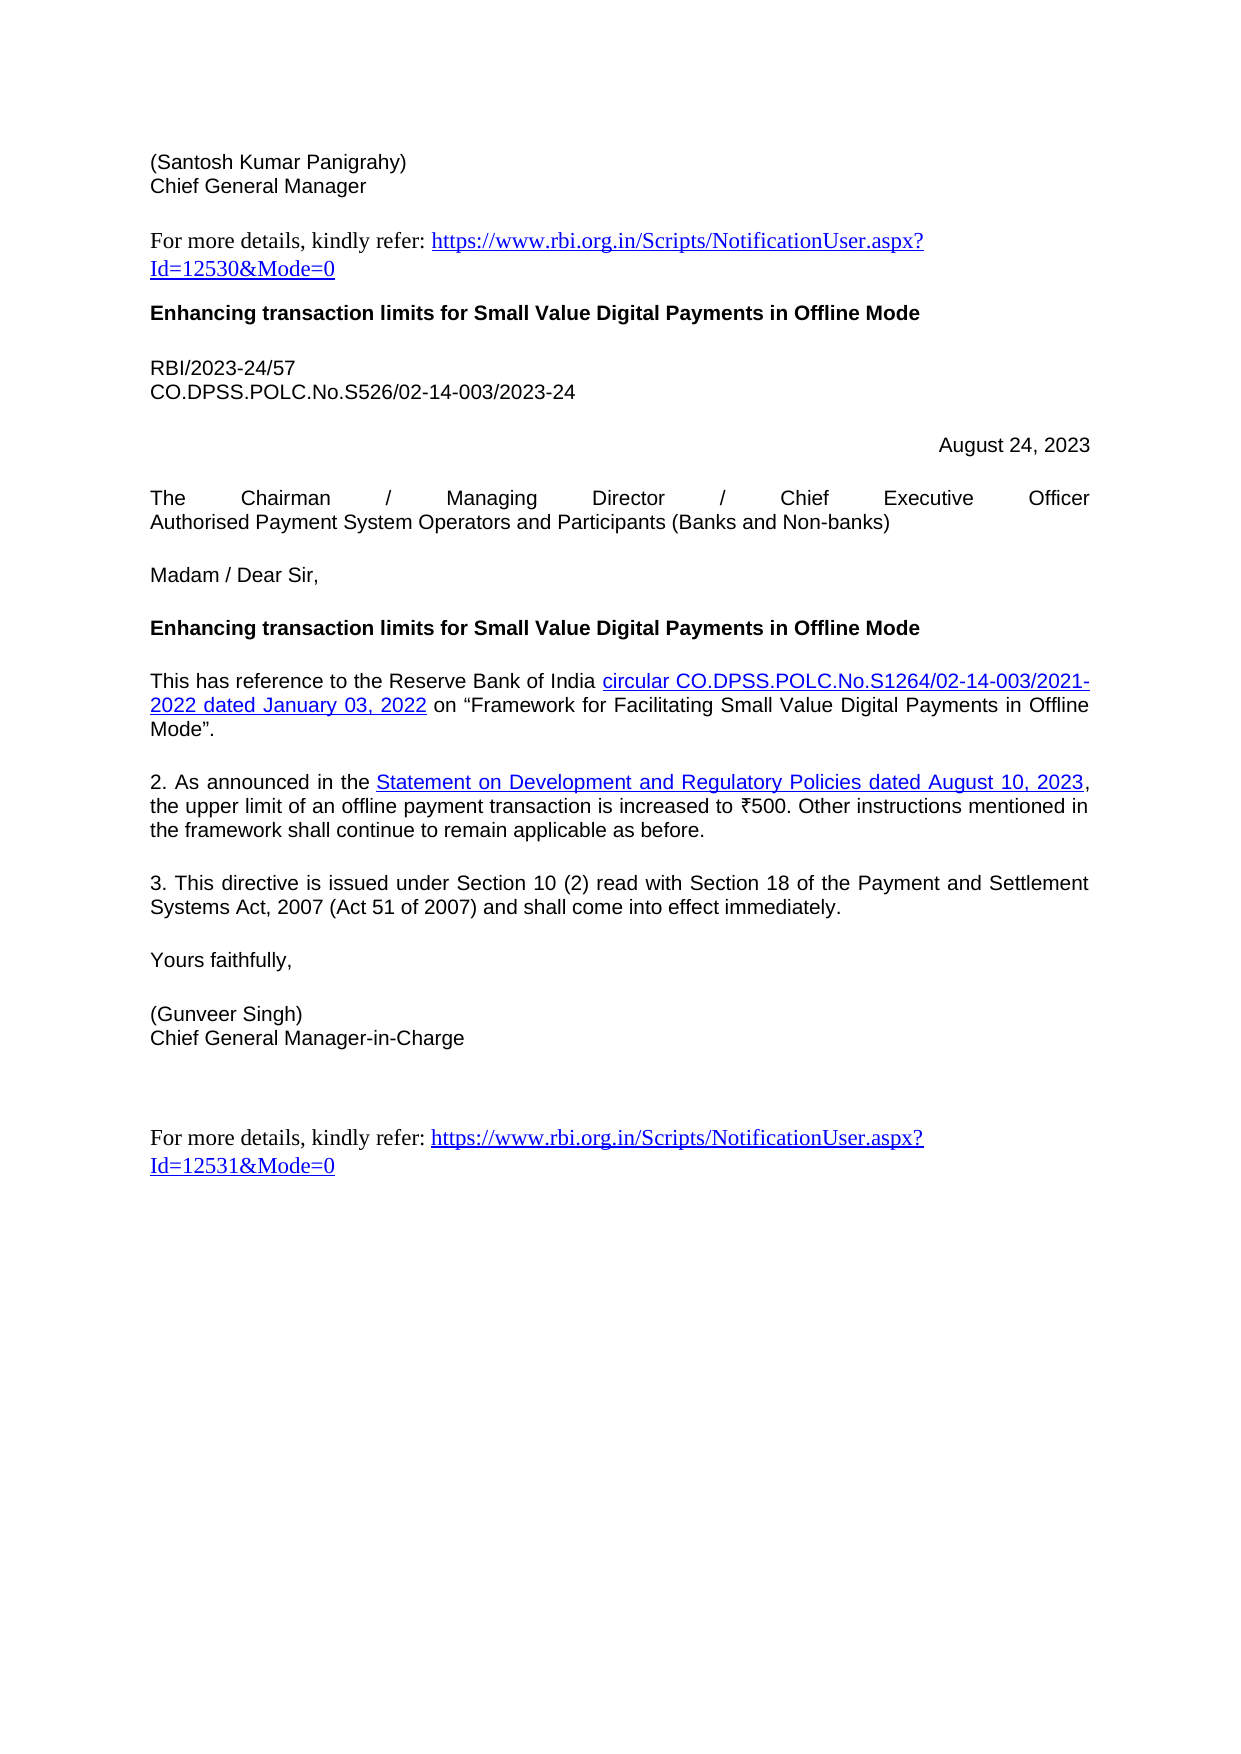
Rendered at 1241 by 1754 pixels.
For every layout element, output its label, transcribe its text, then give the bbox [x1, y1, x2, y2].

text 3. This directive is issued under Section 10 (2) read with Section 18 of the Payment and Settlement Systems Act, 2007 (Act 51 of 2007) and shall come into effect immediately. [150, 871, 1090, 919]
text (Gunveer Singh) Chief General Manager-in-Charge [150, 1001, 1090, 1049]
text Enhancing transaction limits for Small Value Digital Payments in Offline Mode [150, 301, 1090, 324]
text The Chairman / Managing Director / Chief Executive Officer Authorised Payment System Operators and Participants (Banks and Non-banks) [150, 486, 1090, 534]
text Madam / Dear Sir, [150, 563, 1090, 587]
text RBI/2023-24/57 CO.DPSS.POLC.No.S526/02-14-003/2023-24 [150, 356, 1090, 403]
text Enhancing transaction limits for Small Value Digital Payments in Offline Mode [150, 616, 1090, 640]
text (Santosh Kumar Panigrahy) Chief General Manager [150, 150, 1090, 198]
text For more details, kindly refer: https://www.rbi.org.in/Scripts/NotificationUser.aspx?Id=12531&Mode=0 [150, 1124, 1090, 1178]
text For more details, kindly refer: https://www.rbi.org.in/Scripts/NotificationUser.aspx?Id=12530&Mode=0 [150, 227, 1090, 282]
text This has reference to the Reserve Bank of India circular CO.DPSS.POLC.No.S1264/02-14-003/2021-2022 dated January 03, 2022 on “Framework for Facilitating Small Value Digital Payments in Offline Mode”. [150, 669, 1090, 741]
text Yours faithfully, [150, 948, 1090, 972]
text August 24, 2023 [150, 433, 1090, 457]
text 2. As announced in the Statement on Development and Regulatory Policies dated August 10, 2023, the upper limit of an offline payment transaction is increased to ₹500. Other instructions mentioned in the framework shall continue to remain applicable as before. [150, 770, 1090, 842]
